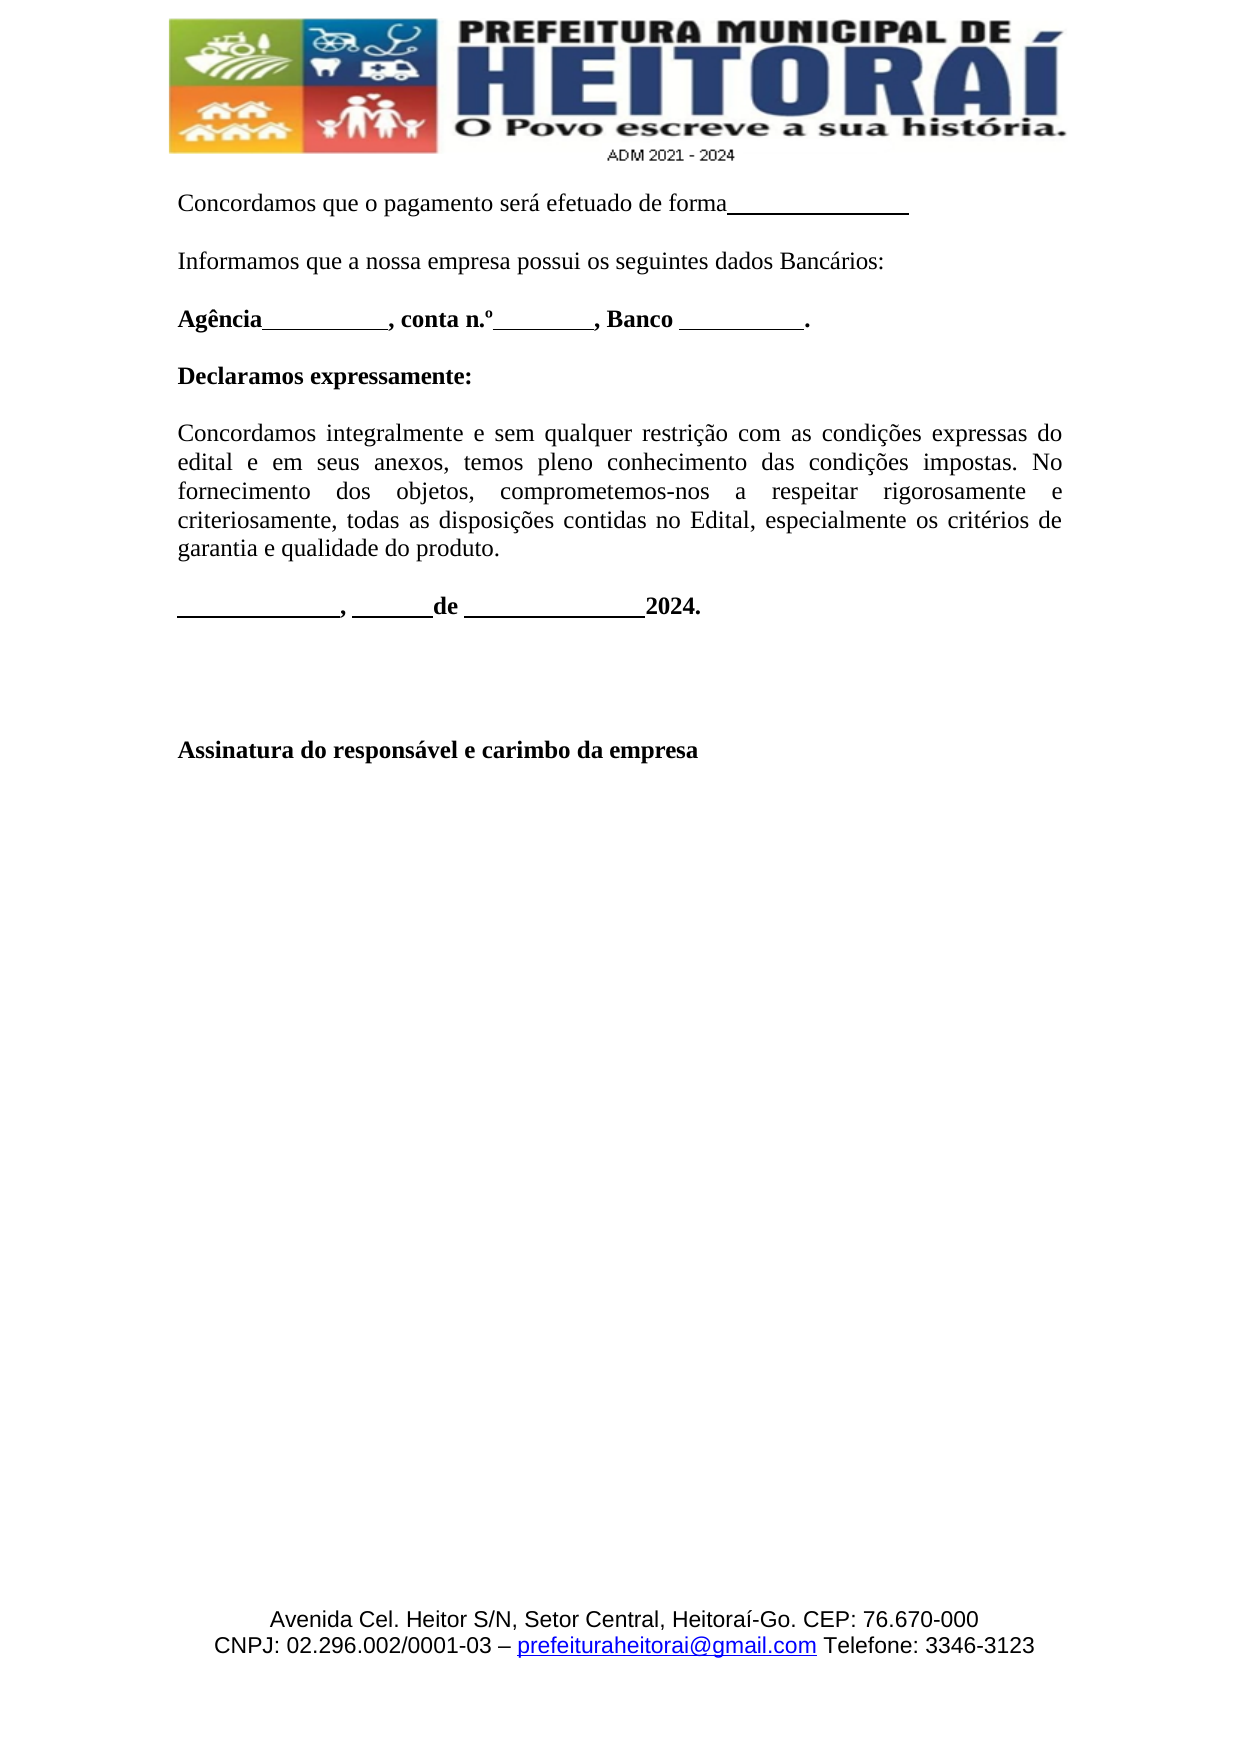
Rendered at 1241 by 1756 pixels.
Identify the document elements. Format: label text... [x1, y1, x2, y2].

text Concordamos integralmente e sem qualquer restrição com as condições expressas do edital e em seus anexos, temos pleno conhecimento das condições impostas. No fornecimento dos objetos, comprometemos-nos a respeitar rigorosamente e criteriosamente, todas as disposições contidas no Edital, especialmente os critérios de garantia e qualidade do produto. [177, 418, 1063, 562]
text Informamos que a nossa empresa possui os seguintes dados Bancários: [177, 246, 1084, 275]
text Assinatura do responsável e carimbo da empresa [177, 735, 1084, 764]
text , de 2024. [177, 591, 1084, 620]
text Declaramos expressamente: [177, 361, 1084, 390]
picture [168, 18, 1085, 172]
text Concordamos que o pagamento será efetuado de forma [177, 188, 1084, 217]
text Agência , conta n.º , Banco . [177, 304, 1084, 333]
